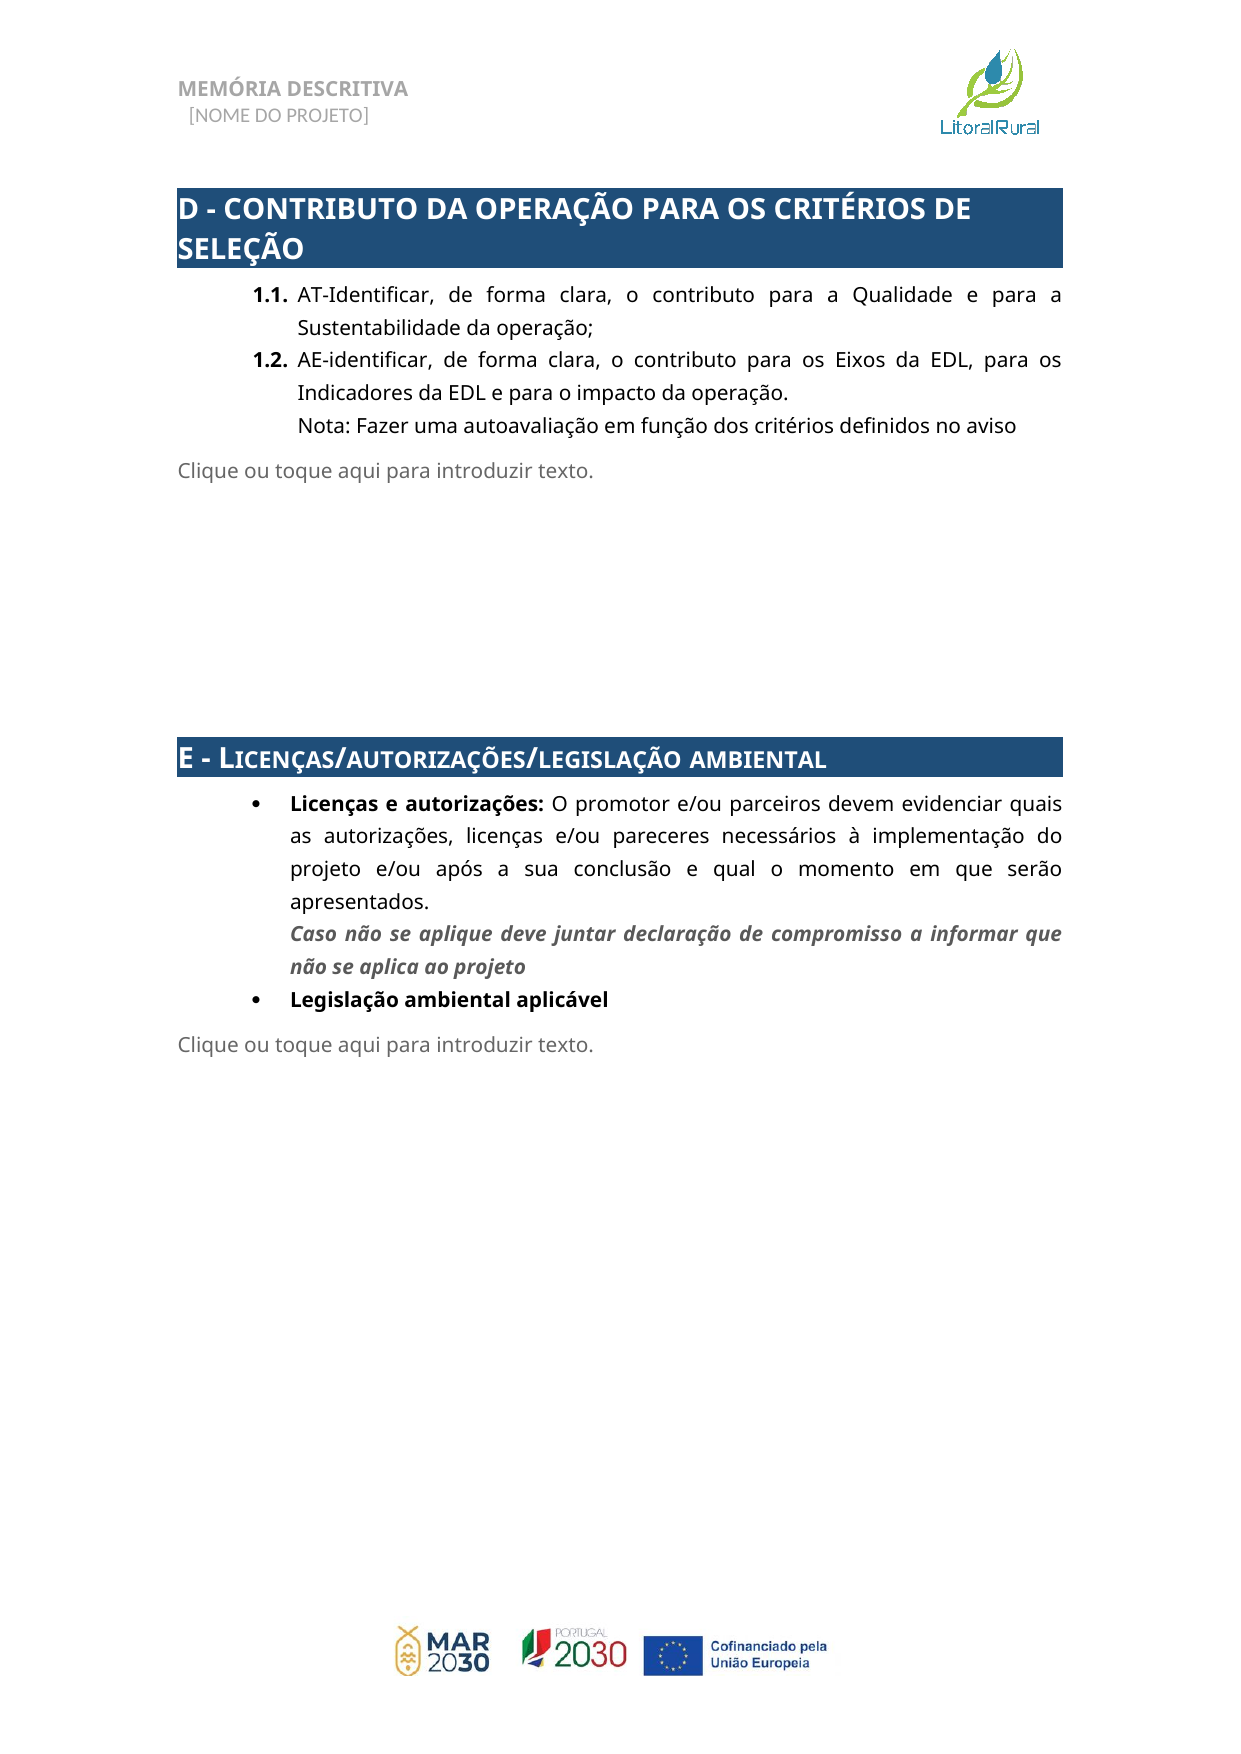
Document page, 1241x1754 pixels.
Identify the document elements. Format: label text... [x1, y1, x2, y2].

list Licenças e autorizações: O promotor e/ou parceiros devem evidenciar quais as autorizações, licenças e/ou pareceres necessários à implementação do projeto e/ou após a sua conclusão e qual o momento em que serão apresentados. [252, 789, 1063, 915]
picture [930, 39, 1050, 140]
picture [393, 1616, 844, 1676]
list Nota: Fazer uma autoavaliação em função dos critérios definidos no aviso [297, 411, 1063, 439]
text E - Licenças/autorizações/legislação ambiental [177, 737, 1063, 777]
list AT-Identificar, de forma clara, o contributo para a Qualidade e para a Sustentabilidade da operação; [252, 280, 1063, 341]
list AE-identificar, de forma clara, o contributo para os Eixos da EDL, para os Indicadores da EDL e para o impacto da operação. [252, 346, 1063, 407]
text D - CONTRIBUTO DA OPERAÇÃO PARA OS CRITÉRIOS DE SELEÇÃO [177, 188, 1063, 268]
list Legislação ambiental aplicável [252, 985, 1063, 1013]
list Caso não se aplique deve juntar declaração de compromisso a informar que não se aplica ao projeto [290, 919, 1063, 981]
